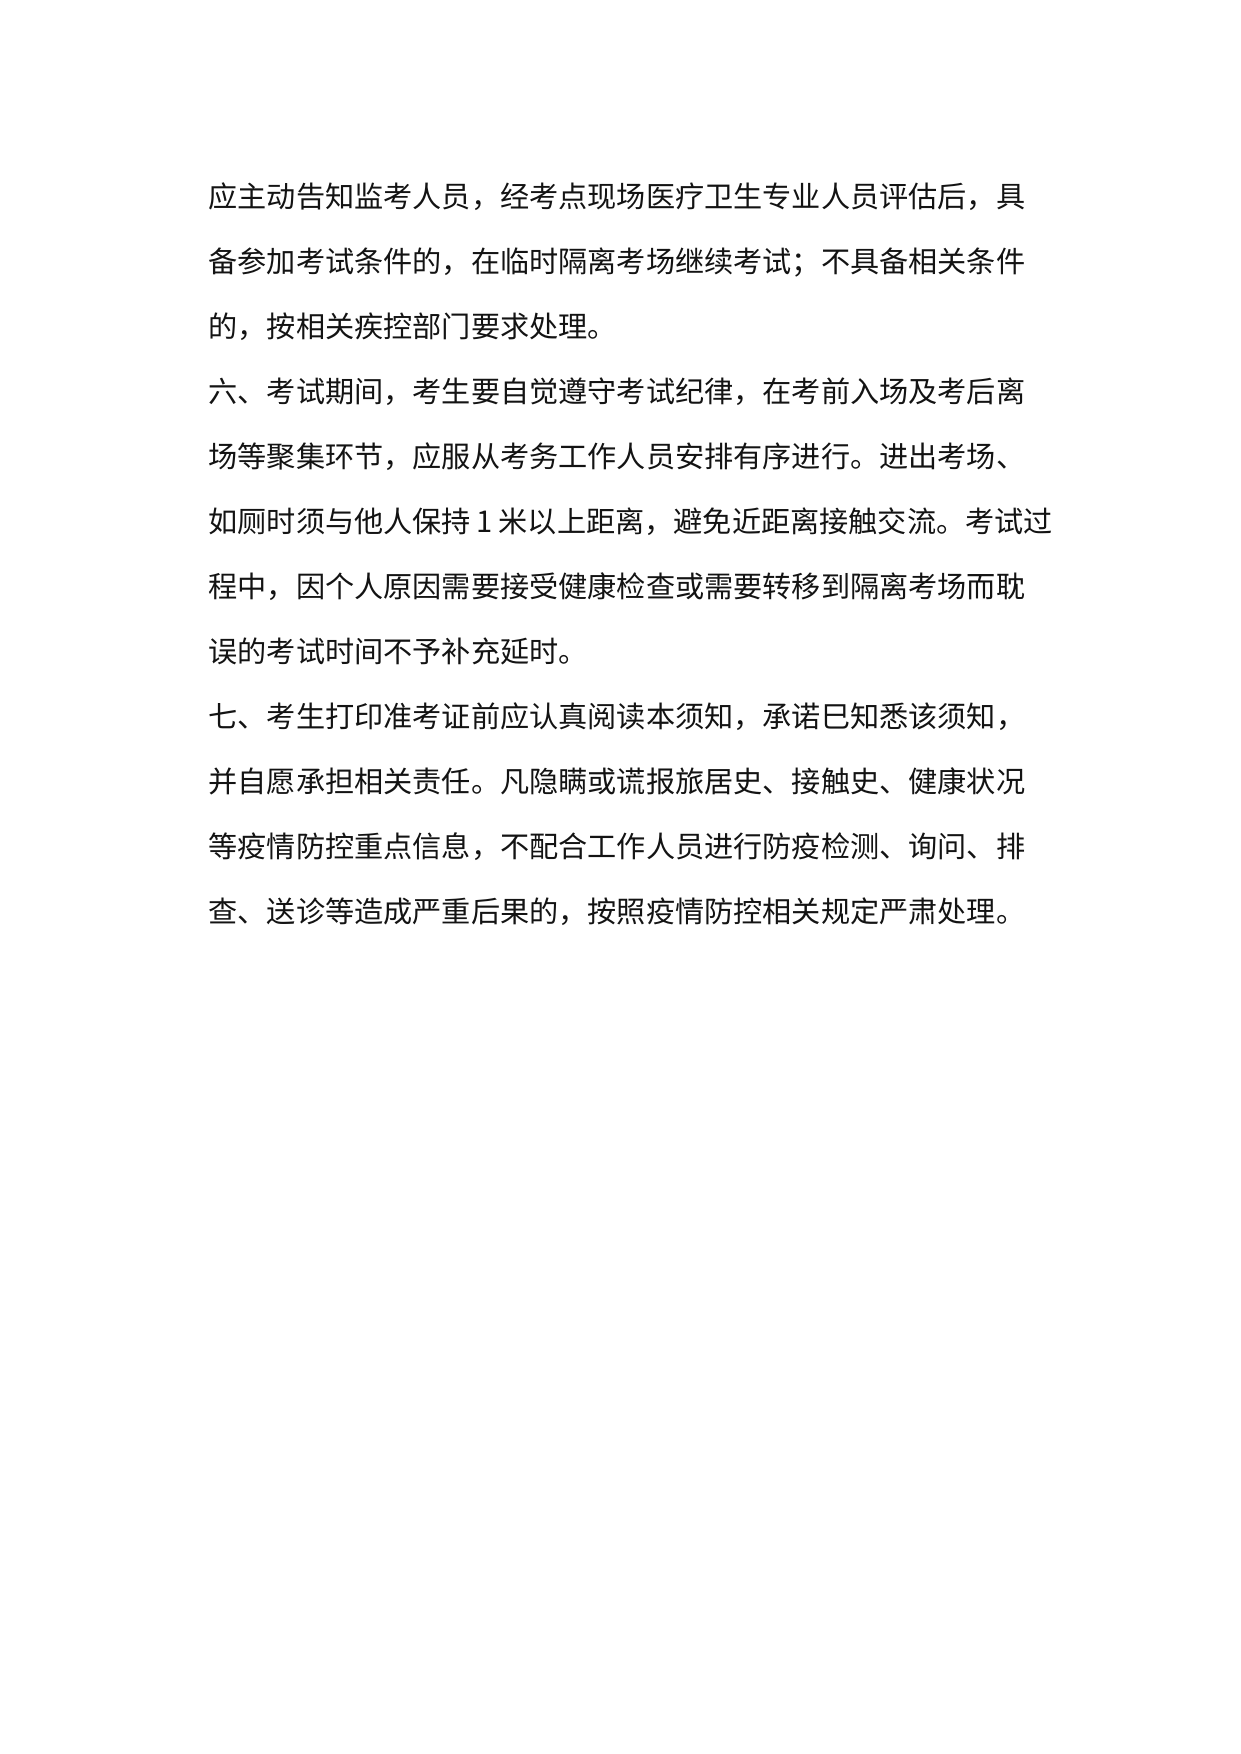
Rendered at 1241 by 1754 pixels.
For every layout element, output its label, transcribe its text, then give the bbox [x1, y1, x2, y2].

subtitle 六、考试期间，考生要自觉遵守考试纪律，在考前入场及考后离场等聚集环节，应服从考务工作人员安排有序进行。进出考场、如厕时须与他人保持1米以上距离，避免近距离接触交流。考试过程中，因个人原因需要接受健康检查或需要转移到隔离考场而耽误的考试时间不予补充延时。 [208, 357, 1053, 682]
subtitle 七、考生打印准考证前应认真阅读本须知，承诺巳知悉该须知，并自愿承担相关责任。凡隐瞒或谎报旅居史、接触史、健康状况等疫情防控重点信息，不配合工作人员进行防疫检测、询问、排查、送诊等造成严重后果的，按照疫情防控相关规定严肃处理。 [208, 682, 1053, 942]
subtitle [208, 162, 1053, 357]
